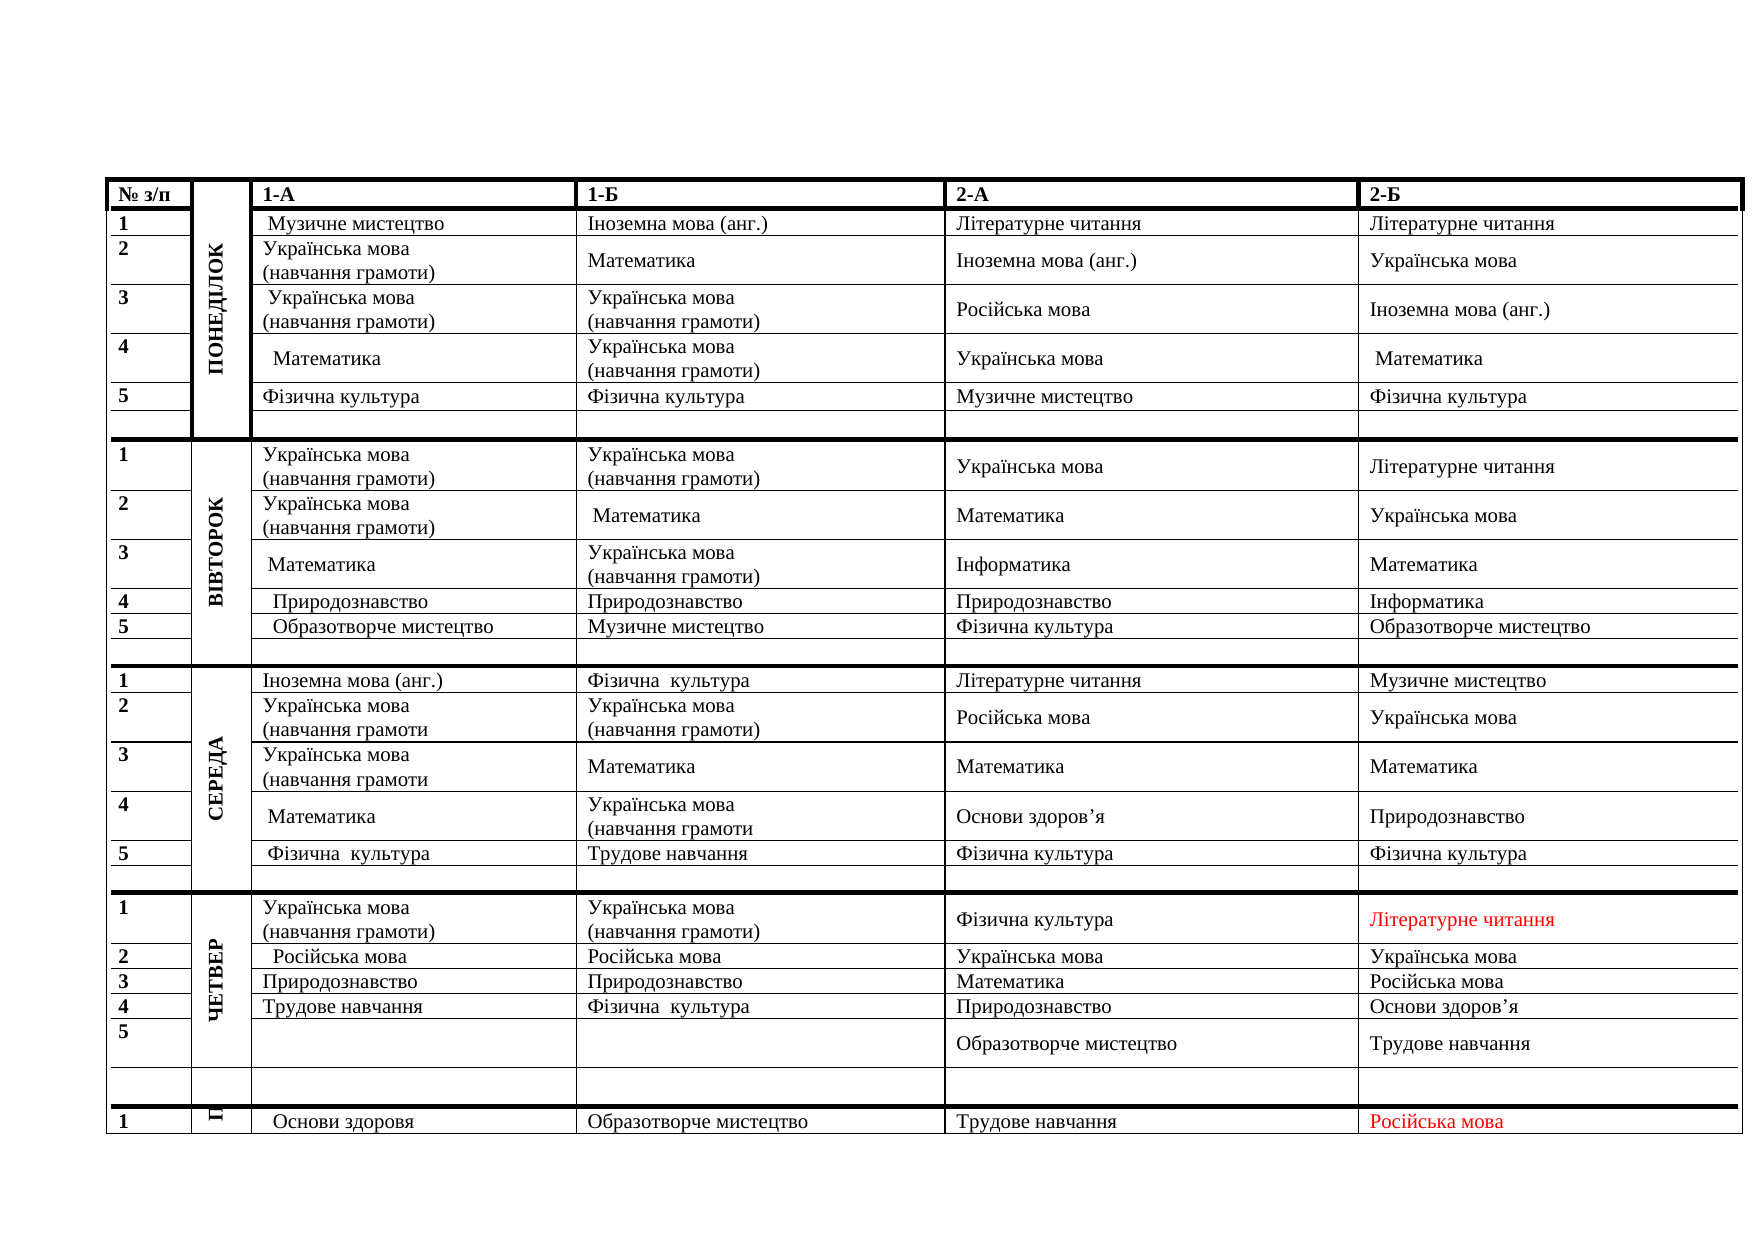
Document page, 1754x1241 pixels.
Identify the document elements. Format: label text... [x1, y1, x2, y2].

table_cell Українська мова (навчання грамоти) [252, 442, 576, 490]
table_cell [253, 411, 576, 437]
table_header ПОНЕДІЛОК [194, 182, 249, 437]
table_cell Фізична культура [1359, 382, 1742, 409]
table_cell Математика [252, 792, 576, 840]
table_cell 4 [107, 588, 191, 613]
table_cell [1359, 1067, 1742, 1104]
table_cell Математика [946, 491, 1358, 539]
table_cell Літературне читання [1359, 206, 1742, 235]
table_cell Трудове навчання [946, 1109, 1358, 1133]
table_cell 1 [107, 437, 191, 490]
table_cell Фізична культура [946, 895, 1358, 943]
table_cell Іноземна мова (анг.) [946, 236, 1358, 284]
table_cell Музичне мистецтво [946, 383, 1358, 409]
table_cell Основи здоровя [252, 1109, 576, 1133]
table_cell 2 [107, 490, 191, 539]
table_cell 4 [107, 333, 190, 382]
table_cell Українська мова (навчання грамоти [252, 743, 576, 791]
table_cell Іноземна мова (анг.) [577, 211, 944, 235]
table_cell Фізична культура [946, 614, 1358, 638]
table_cell Трудове навчання [252, 994, 576, 1018]
table_cell Російська мова [577, 944, 944, 968]
table_cell Математика [1359, 333, 1742, 382]
table_cell Українська мова (навчання грамоти [252, 693, 576, 741]
table_cell 5 [107, 1018, 191, 1067]
table_cell Іноземна мова (анг.) [1359, 284, 1742, 333]
table_cell 5 [107, 840, 191, 865]
table_cell П’ЯТНИЦЯ [192, 1109, 251, 1133]
table_cell [252, 639, 576, 663]
table_cell Українська мова (навчання грамоти) [577, 442, 944, 490]
table_header 1-А [253, 182, 574, 206]
table_cell Українська мова [1359, 692, 1742, 741]
table_cell Природознавство [577, 589, 944, 613]
table_cell Фізична культура [577, 668, 944, 692]
table_header 2-Б [1361, 182, 1740, 206]
table_cell [107, 865, 191, 890]
table_cell Українська мова (навчання грамоти [577, 792, 944, 840]
table_cell 2 [107, 235, 190, 284]
table_cell Фізична культура [253, 383, 576, 409]
table_cell 3 [107, 968, 191, 993]
table_cell [577, 639, 944, 663]
table_cell Трудове навчання [1359, 1018, 1742, 1067]
table_cell 4 [107, 993, 191, 1018]
table_cell Українська мова (навчання грамоти) [577, 895, 944, 943]
table_cell Українська мова (навчання грамоти) [577, 693, 944, 741]
table_cell Літературне читання [1359, 890, 1742, 943]
table_cell Фізична культура [577, 383, 944, 409]
table_cell [1359, 865, 1742, 890]
table_cell Російська мова [1359, 968, 1742, 993]
table_cell [252, 866, 576, 890]
table_cell Математика [1359, 741, 1742, 791]
table_cell [577, 1019, 944, 1067]
table_cell Природознавство [946, 994, 1358, 1018]
table_cell Українська мова (навчання грамоти) [252, 895, 576, 943]
table_cell [1359, 638, 1742, 663]
table_cell Трудове навчання [577, 841, 944, 865]
table_cell Образотворче мистецтво [1359, 613, 1742, 638]
table_cell Природознавство [946, 589, 1358, 613]
table_cell Музичне мистецтво [577, 614, 944, 638]
table_cell Російська мова [252, 944, 576, 968]
table_cell Математика [946, 743, 1358, 791]
table_cell [107, 1067, 191, 1104]
table_cell ЧЕТВЕР [192, 895, 251, 1067]
table_cell Фізична культура [946, 841, 1358, 865]
table_cell Українська мова [946, 334, 1358, 382]
table_cell 3 [107, 741, 191, 791]
table_cell [107, 638, 191, 663]
table_cell 3 [107, 284, 190, 333]
table_cell Математика [577, 743, 944, 791]
table_cell Російська мова [946, 693, 1358, 741]
table_cell Українська мова (навчання грамоти) [252, 491, 576, 539]
table_cell 1 [107, 890, 191, 943]
table_cell СЕРЕДА [192, 668, 251, 890]
table_cell Українська мова (навчання грамоти) [577, 540, 944, 588]
table_cell Математика [1359, 539, 1742, 588]
table_cell Українська мова [946, 442, 1358, 490]
table_cell [577, 411, 944, 437]
table_cell [252, 1068, 576, 1104]
table_cell [192, 1068, 251, 1104]
table_header № з/п [109, 182, 190, 206]
table_cell 3 [107, 539, 191, 588]
table_cell Природознавство [1359, 791, 1742, 840]
table_cell Українська мова (навчання грамоти) [577, 285, 944, 333]
table_cell Фізична культура [252, 841, 576, 865]
table_cell Інформатика [1359, 588, 1742, 613]
table_cell Українська мова [1359, 490, 1742, 539]
table_cell Музичне мистецтво [1359, 664, 1742, 692]
table_cell [577, 866, 944, 890]
table_cell [107, 410, 190, 437]
table_cell 2 [107, 943, 191, 968]
table_cell Природознавство [252, 969, 576, 993]
table_cell Російська мова [946, 285, 1358, 333]
table_cell [577, 1068, 944, 1104]
table_cell [252, 1019, 576, 1067]
table_cell 2 [107, 692, 191, 741]
table_cell [946, 1068, 1358, 1104]
table_cell Російська мова [1359, 1104, 1742, 1133]
table_cell [946, 411, 1358, 437]
table_cell Літературне читання [946, 668, 1358, 692]
table_cell Математика [577, 236, 944, 284]
table_cell Математика [946, 969, 1358, 993]
table_cell 1 [107, 664, 191, 692]
table_cell Українська мова [1359, 235, 1742, 284]
table_cell Українська мова [946, 944, 1358, 968]
table_cell Фізична культура [1359, 840, 1742, 865]
table_header 1-Б [578, 182, 943, 206]
table_cell Природознавство [577, 969, 944, 993]
table_cell ВІВТОРОК [192, 442, 251, 663]
table_cell [946, 866, 1358, 890]
table_cell Іноземна мова (анг.) [252, 668, 576, 692]
table_cell 4 [107, 791, 191, 840]
table_cell Літературне читання [1359, 437, 1742, 490]
table_cell 5 [107, 382, 190, 409]
table_cell 1 [107, 206, 190, 235]
table_cell [1359, 410, 1742, 437]
table_cell 5 [107, 613, 191, 638]
table_cell Інформатика [946, 540, 1358, 588]
table_cell Математика [252, 540, 576, 588]
table_cell Основи здоров’я [1359, 993, 1742, 1018]
table_cell Фізична культура [577, 994, 944, 1018]
table_cell Природознавство [252, 589, 576, 613]
table_header 2-А [947, 182, 1356, 206]
table_cell Математика [577, 491, 944, 539]
table_cell Українська мова (навчання грамоти) [253, 285, 576, 333]
table_cell Українська мова (навчання грамоти) [253, 236, 576, 284]
table_cell Математика [253, 334, 576, 382]
table_cell Основи здоров’я [946, 792, 1358, 840]
table_cell Літературне читання [946, 211, 1358, 235]
table_cell Образотворче мистецтво [252, 614, 576, 638]
table_cell [946, 639, 1358, 663]
table_cell 1 [107, 1104, 191, 1133]
table_cell Українська мова (навчання грамоти) [577, 334, 944, 382]
table_cell Образотворче мистецтво [946, 1019, 1358, 1067]
table_cell Українська мова [1359, 943, 1742, 968]
table_cell Образотворче мистецтво [577, 1109, 944, 1133]
table_cell Музичне мистецтво [253, 211, 576, 235]
